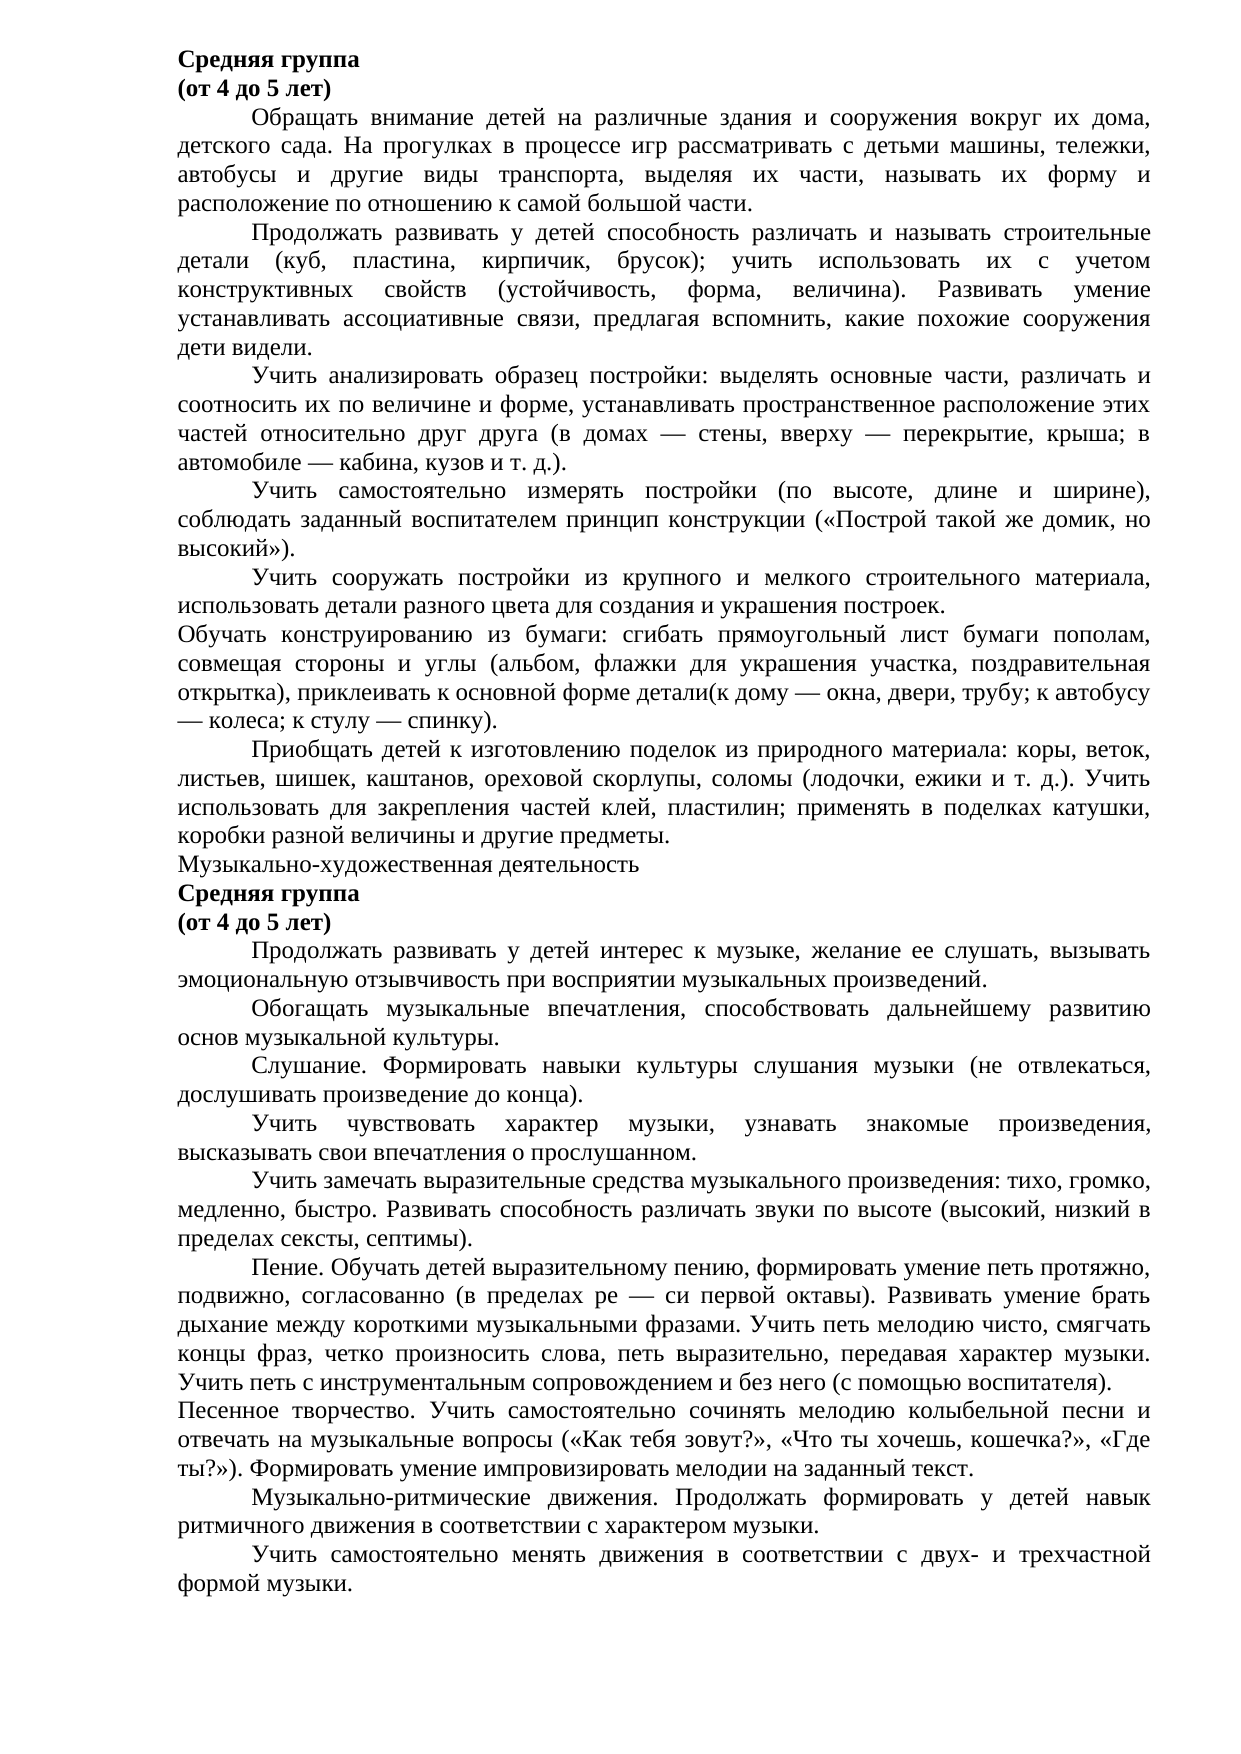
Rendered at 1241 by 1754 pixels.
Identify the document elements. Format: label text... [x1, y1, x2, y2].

text Учить самостоятельно измерять постройки (по высоте, длине и ширине), соблюдать заданный воспитателем принцип конструкции («Построй такой же домик, но высокий»). [177, 476, 1152, 562]
text Песенное творчество. Учить самостоятельно сочинять мелодию колыбельной песни и отвечать на музыкальные вопросы («Как тебя зовут?», «Что ты хочешь, кошечка?», «Где ты?»). Формировать умение импровизировать мелодии на заданный текст. [177, 1396, 1152, 1482]
text Музыкально-ритмические движения. Продолжать формировать у детей навык ритмичного движения в соответствии с характером музыки. [177, 1482, 1152, 1539]
text Средняя группа [177, 44, 1152, 73]
text Пение. Обучать детей выразительному пению, формировать умение петь протяжно, подвижно, согласованно (в пределах ре — си первой октавы). Развивать умение брать дыхание между короткими музыкальными фразами. Учить петь мелодию чисто, смягчать концы фраз, четко произносить слова, петь выразительно, передавая характер музыки. Учить петь с инструментальным сопровождением и без него (с помощью воспитателя). [177, 1252, 1152, 1396]
text Обращать внимание детей на различные здания и сооружения вокруг их дома, детского сада. На прогулках в процессе игр рассматривать с детьми машины, тележки, автобусы и другие виды транспорта, выделяя их части, называть их форму и расположение по отношению к самой большой части. [177, 102, 1152, 217]
text Средняя группа [177, 878, 1152, 907]
text (от 4 до 5 лет) [177, 73, 1152, 102]
text Обогащать музыкальные впечатления, способствовать дальнейшему развитию основ музыкальной культуры. [177, 993, 1152, 1051]
text Обучать конструированию из бумаги: сгибать прямоугольный лист бумаги пополам, совмещая стороны и углы (альбом, флажки для украшения участка, поздравительная открытка), приклеивать к основной форме детали(к дому — окна, двери, трубу; к автобусу — колеса; к стулу — спинку). [177, 619, 1152, 734]
text Продолжать развивать у детей интерес к музыке, желание ее слушать, вызывать эмоциональную отзывчивость при восприятии музыкальных произведений. [177, 936, 1152, 993]
text Учить сооружать постройки из крупного и мелкого строительного материала, использовать детали разного цвета для создания и украшения построек. [177, 562, 1152, 619]
text Учить чувствовать характер музыки, узнавать знакомые произведения, высказывать свои впечатления о прослушанном. [177, 1108, 1152, 1166]
text Приобщать детей к изготовлению поделок из природного материала: коры, веток, листьев, шишек, каштанов, ореховой скорлупы, соломы (лодочки, ежики и т. д.). Учить использовать для закрепления частей клей, пластилин; применять в поделках катушки, коробки разной величины и другие предметы. [177, 734, 1152, 849]
text Слушание. Формировать навыки культуры слушания музыки (не отвлекаться, дослушивать произведение до конца). [177, 1051, 1152, 1108]
text Продолжать развивать у детей способность различать и называть строительные детали (куб, пластина, кирпичик, брусок); учить использовать их с учетом конструктивных свойств (устойчивость, форма, величина). Развивать умение устанавливать ассоциативные связи, предлагая вспомнить, какие похожие сооружения дети видели. [177, 217, 1152, 361]
text (от 4 до 5 лет) [177, 907, 1152, 936]
text Учить замечать выразительные средства музыкального произведения: тихо, громко, медленно, быстро. Развивать способность различать звуки по высоте (высокий, низкий в пределах сексты, септимы). [177, 1166, 1152, 1252]
text Учить анализировать образец постройки: выделять основные части, различать и соотносить их по величине и форме, устанавливать пространственное расположение этих частей относительно друг друга (в домах — стены, вверху — перекрытие, крыша; в автомобиле — кабина, кузов и т. д.). [177, 361, 1152, 476]
text Учить самостоятельно менять движения в соответствии с двух- и трехчастной формой музыки. [177, 1539, 1152, 1597]
text Музыкально-художественная деятельность [177, 849, 1152, 878]
